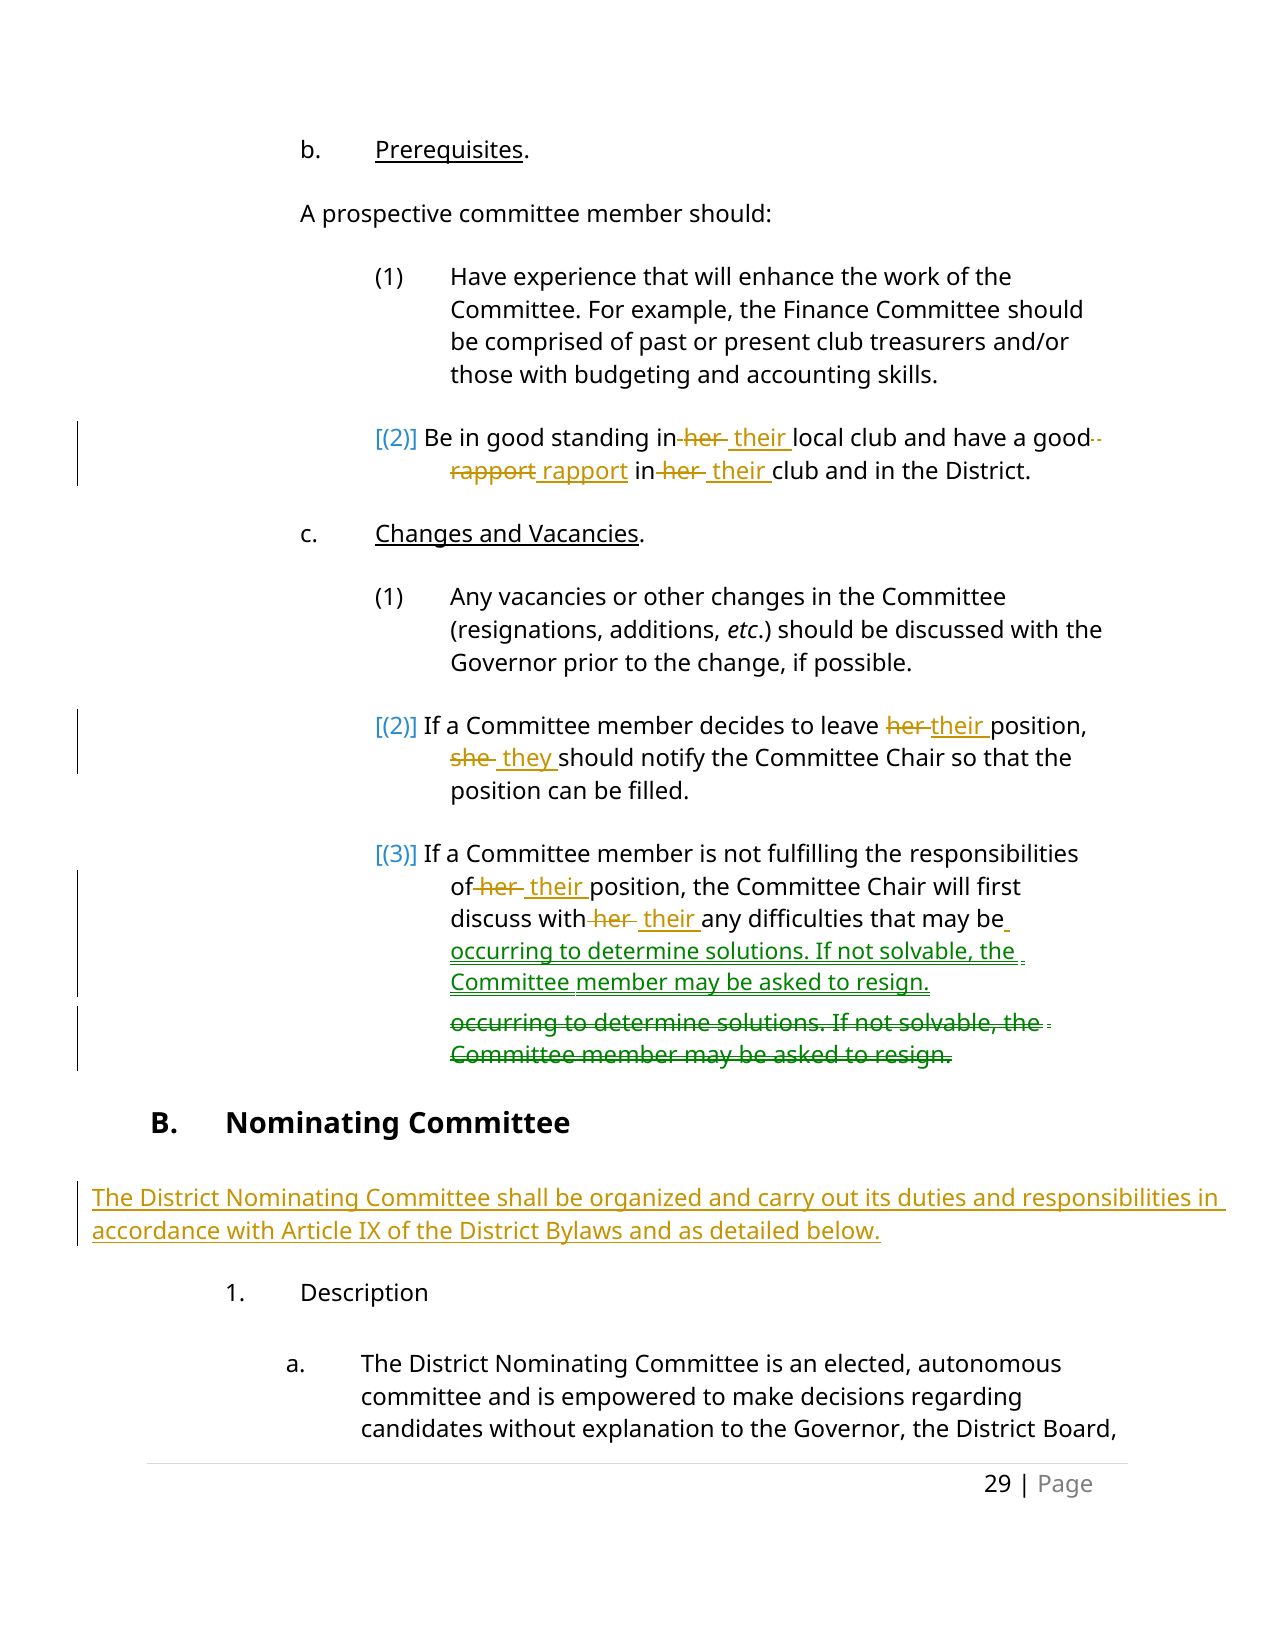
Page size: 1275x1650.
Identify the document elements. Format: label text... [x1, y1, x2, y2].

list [286, 1347, 1120, 1444]
list Any vacancies or other changes in the Committee (resignations, additions, etc.) should be discussed with the Governor prior to the change, if possible. [375, 580, 1115, 678]
list If a Committee member is not fulfilling the responsibilities ofposition, the Committee Chair will first discuss withany difficulties that may be [375, 837, 1084, 997]
subtitle Nominating Committee [150, 1102, 1239, 1142]
list Description [225, 1275, 1239, 1308]
list Changes and Vacancies. [300, 517, 1239, 549]
list Be in good standing inlocal club and have a good inclub and in the District. [375, 421, 1098, 486]
list Prerequisites. [300, 133, 1239, 166]
list If a Committee member decides to leave position, should notify the Committee Chair so that the position can be filled. [375, 708, 1103, 806]
text A prospective committee member should: [300, 197, 1239, 229]
list Have experience that will enhance the work of the Committee. For example, the Finance Committee should be comprised of past or present club treasurers and/or those with budgeting and accounting skills. [375, 260, 1112, 390]
